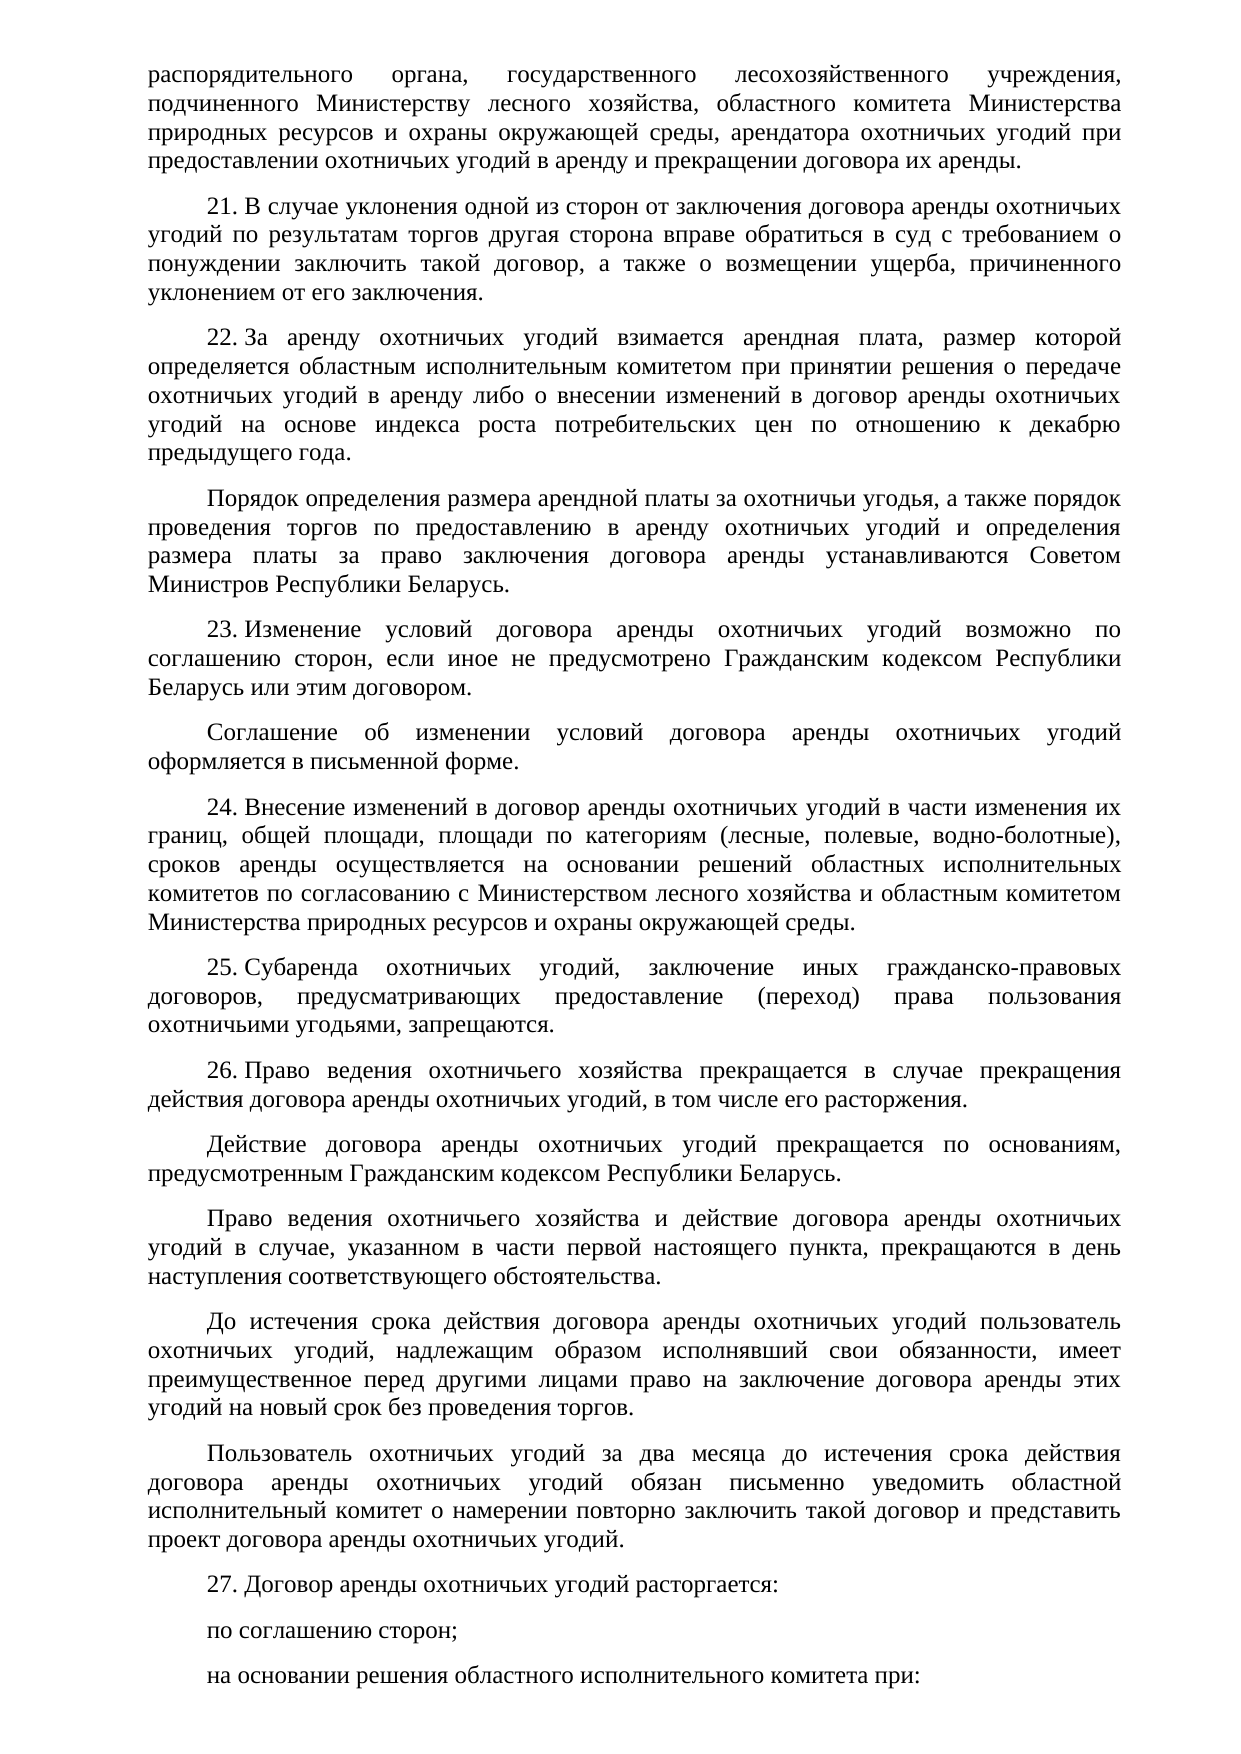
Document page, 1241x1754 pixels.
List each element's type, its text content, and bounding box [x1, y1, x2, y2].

text 24. Внесение изменений в договор аренды охотничьих угодий в части изменения их границ, общей площади, площади по категориям (лесные, полевые, водно-болотные), сроков аренды осуществляется на основании решений областных исполнительных комитетов по согласованию с Министерством лесного хозяйства и областным комитетом Министерства природных ресурсов и охраны окружающей среды. [148, 792, 1122, 935]
text по соглашению сторон; [148, 1615, 1122, 1644]
text 22. За аренду охотничьих угодий взимается арендная плата, размер которой определяется областным исполнительным комитетом при принятии решения о передаче охотничьих угодий в аренду либо о внесении изменений в договор аренды охотничьих угодий на основе индекса роста потребительских цен по отношению к декабрю предыдущего года. [148, 322, 1122, 466]
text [148, 59, 1122, 174]
text 27. Договор аренды охотничьих угодий расторгается: [148, 1569, 1122, 1598]
text 21. В случае уклонения одной из сторон от заключения договора аренды охотничьих угодий по результатам торгов другая сторона вправе обратиться в суд с требованием о понуждении заключить такой договор, а также о возмещении ущерба, причиненного уклонением от его заключения. [148, 191, 1122, 306]
text Пользователь охотничьих угодий за два месяца до истечения срока действия договора аренды охотничьих угодий обязан письменно уведомить областной исполнительный комитет о намерении повторно заключить такой договор и представить проект договора аренды охотничьих угодий. [148, 1438, 1122, 1553]
text Право ведения охотничьего хозяйства и действие договора аренды охотничьих угодий в случае, указанном в части первой настоящего пункта, прекращаются в день наступления соответствующего обстоятельства. [148, 1203, 1122, 1289]
text Соглашение об изменении условий договора аренды охотничьих угодий оформляется в письменной форме. [148, 717, 1122, 775]
text 25. Субаренда охотничьих угодий, заключение иных гражданско-правовых договоров, предусматривающих предоставление (переход) права пользования охотничьими угодьями, запрещаются. [148, 952, 1122, 1038]
text До истечения срока действия договора аренды охотничьих угодий пользователь охотничьих угодий, надлежащим образом исполнявший свои обязанности, имеет преимущественное перед другими лицами право на заключение договора аренды этих угодий на новый срок без проведения торгов. [148, 1306, 1122, 1421]
text Действие договора аренды охотничьих угодий прекращается по основаниям, предусмотренным Гражданским кодексом Республики Беларусь. [148, 1129, 1122, 1187]
text Порядок определения размера арендной платы за охотничьи угодья, а также порядок проведения торгов по предоставлению в аренду охотничьих угодий и определения размера платы за право заключения договора аренды устанавливаются Советом Министров Республики Беларусь. [148, 483, 1122, 598]
text на основании решения областного исполнительного комитета при: [148, 1660, 1122, 1689]
text 23. Изменение условий договора аренды охотничьих угодий возможно по соглашению сторон, если иное не предусмотрено Гражданским кодексом Республики Беларусь или этим договором. [148, 614, 1122, 701]
text 26. Право ведения охотничьего хозяйства прекращается в случае прекращения действия договора аренды охотничьих угодий, в том числе его расторжения. [148, 1055, 1122, 1112]
